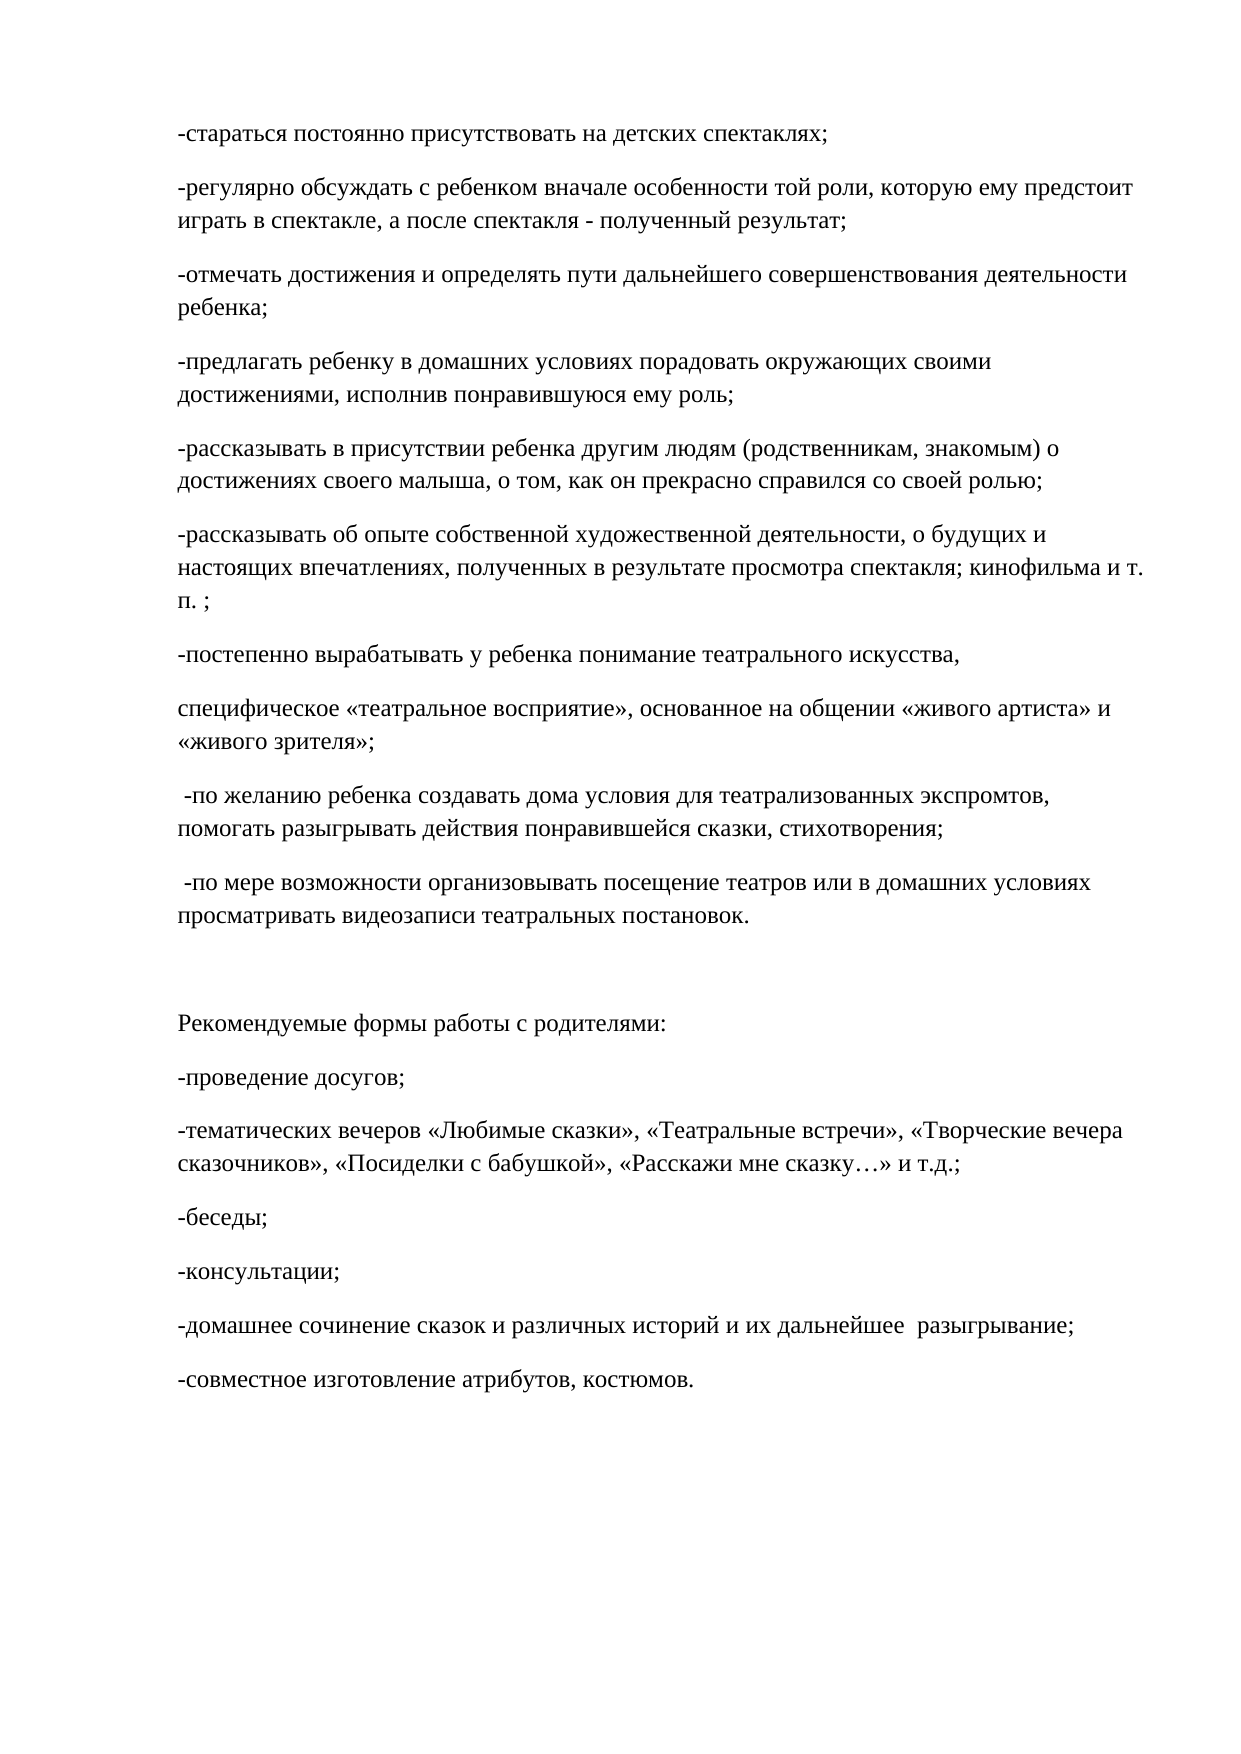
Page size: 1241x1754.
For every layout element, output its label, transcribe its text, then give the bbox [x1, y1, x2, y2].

text -беседы; [177, 1202, 1152, 1231]
text -совместное изготовление атрибутов, костюмов. [177, 1364, 1152, 1393]
text -предлагать ребенку в домашних условиях порадовать окружающих своими достижениями, исполнив понравившуюся ему роль; [177, 346, 1152, 407]
text -регулярно обсуждать с ребенком вначале особенности той роли, которую ему предстоит играть в спектакле, а после спектакля - полученный результат; [177, 172, 1152, 234]
text -рассказывать об опыте собственной художественной деятельности, о будущих и настоящих впечатлениях, полученных в результате просмотра спектакля; кинофильма и т. п. ; [177, 519, 1152, 614]
text -проведение досугов; [177, 1062, 1152, 1090]
text -стараться постоянно присутствовать на детских спектаклях; [177, 118, 1152, 147]
text -по мере возможности организовывать посещение театров или в домашних условиях просматривать видеозаписи театральных постановок. [177, 867, 1152, 929]
text -по желанию ребенка создавать дома условия для театрализованных экспромтов, помогать разыгрывать действия понравившейся сказки, стихотворения; [177, 780, 1152, 842]
text -тематических вечеров «Любимые сказки», «Театральные встречи», «Творческие вечера сказочников», «Посиделки с бабушкой», «Расскажи мне сказку…» и т.д.; [177, 1115, 1152, 1177]
text специфическое «театральное восприятие», основанное на общении «живого артиста» и «живого зрителя»; [177, 693, 1152, 755]
text -домашнее сочинение сказок и различных историй и их дальнейшее разыгрывание; [177, 1310, 1152, 1339]
text -отмечать достижения и определять пути дальнейшего совершенствования деятельности ребенка; [177, 259, 1152, 321]
text -постепенно вырабатывать у ребенка понимание театрального искусства, [177, 639, 1152, 668]
text Рекомендуемые формы работы с родителями: [177, 1008, 1152, 1036]
text -консультации; [177, 1256, 1152, 1285]
text -рассказывать в присутствии ребенка другим людям (родственникам, знакомым) о достижениях своего малыша, о том, как он прекрасно справился со своей ролью; [177, 433, 1152, 494]
